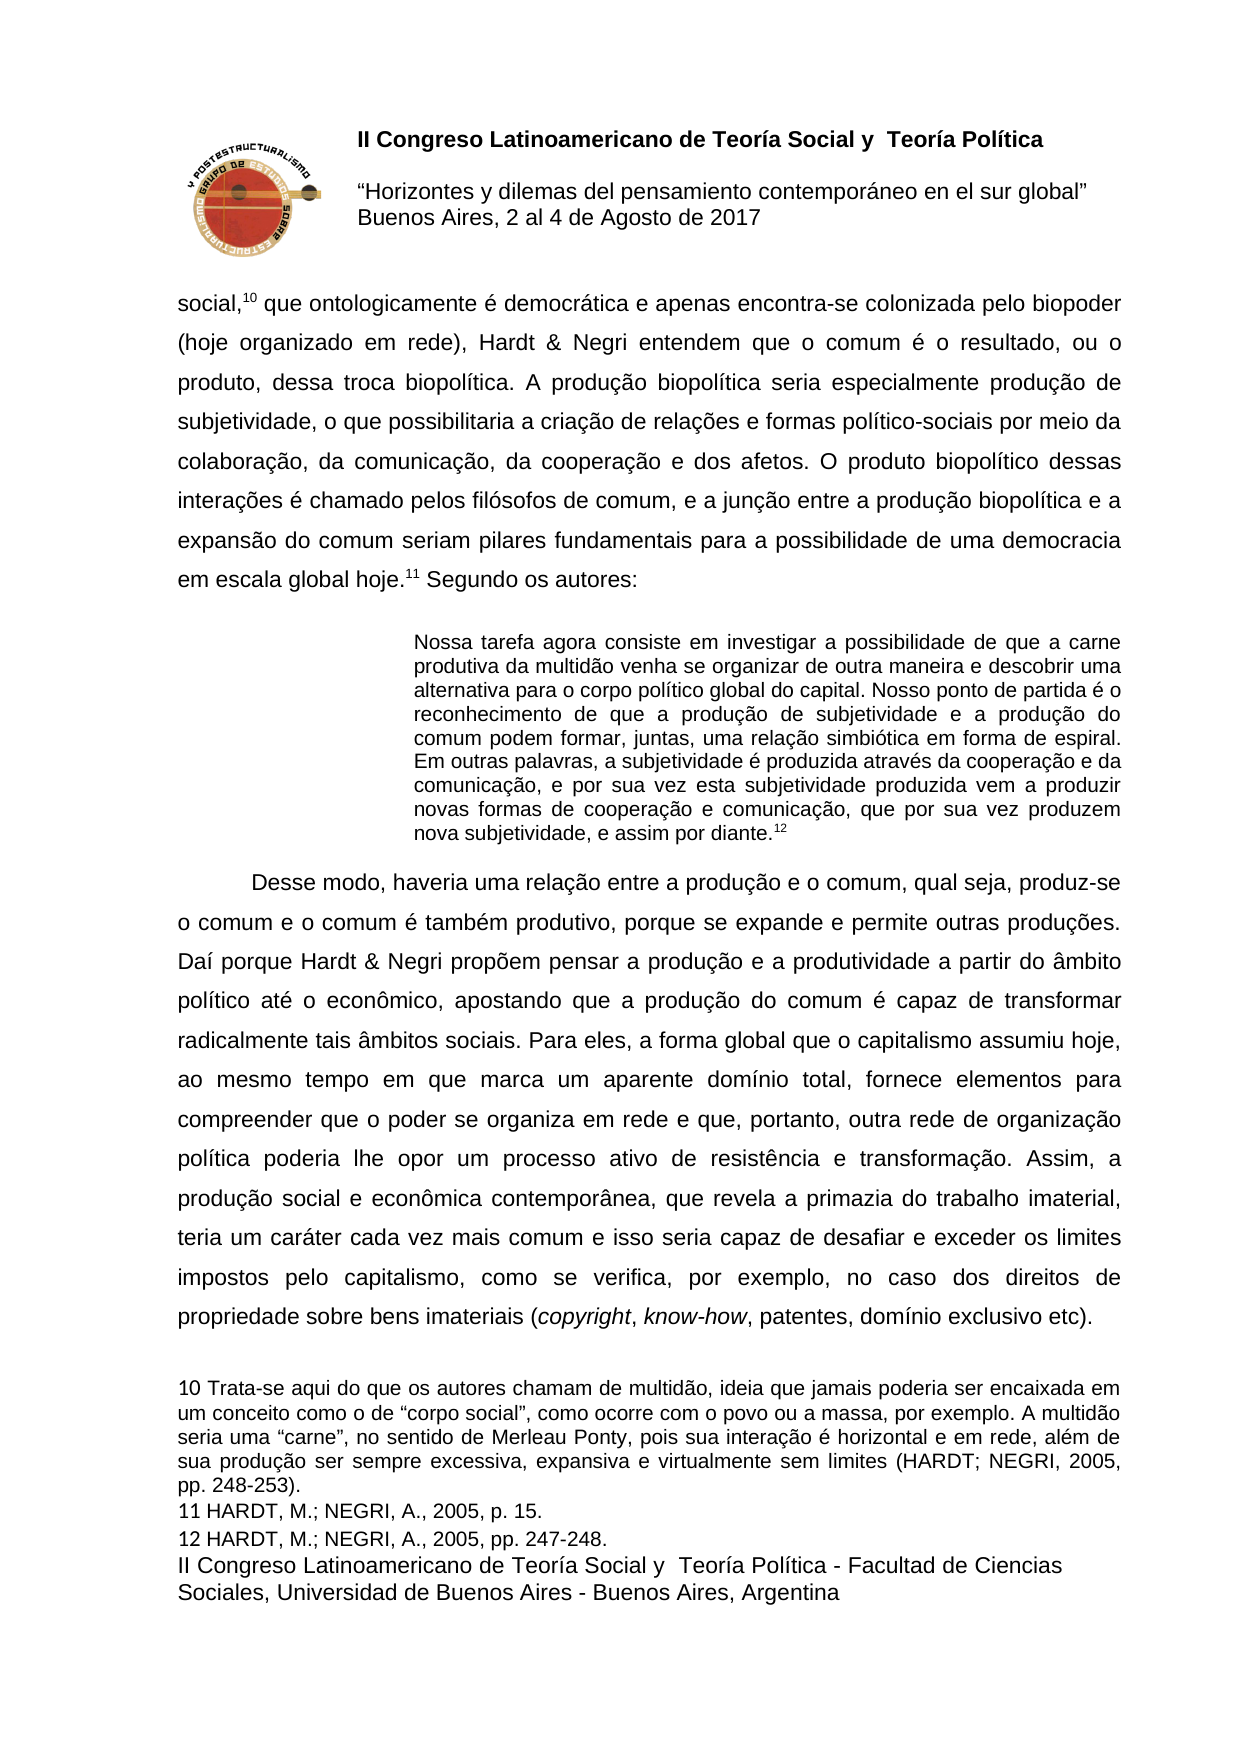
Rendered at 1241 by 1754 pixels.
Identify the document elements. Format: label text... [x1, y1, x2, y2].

picture [177, 101, 322, 264]
text Desse modo, haveria uma relação entre a produção e o comum, qual seja, produz-se o comum e o comum é também produtivo, porque se expande e permite outras produções. Daí porque Hardt & Negri propõem pensar a produção e a produtividade a partir do âmbito político até o econômico, apostando que a produção do comum é capaz de transformar radicalmente tais âmbitos sociais. Para eles, a forma global que o capitalismo assumiu hoje, ao mesmo tempo em que marca um aparente domínio total, fornece elementos para compreender que o poder se organiza em rede e que, portanto, outra rede de organização política poderia lhe opor um processo ativo de resistência e transformação. Assim, a produção social e econômica contemporânea, que revela a primazia do trabalho imaterial, teria um caráter cada vez mais comum e isso seria capaz de desafiar e exceder os limites impostos pelo capitalismo, como se verifica, por exemplo, no caso dos direitos de propriedade sobre bens imateriais (copyright, know-how, patentes, domínio exclusivo etc). [177, 869, 1122, 1330]
text Nossa tarefa agora consiste em investigar a possibilidade de que a carne produtiva da multidão venha se organizar de outra maneira e descobrir uma alternativa para o corpo político global do capital. Nosso ponto de partida é o reconhecimento de que a produção de subjetividade e a produção do comum podem formar, juntas, uma relação simbiótica em forma de espiral. Em outras palavras, a subjetividade é produzida através da cooperação e da comunicação, e por sua vez esta subjetividade produzida vem a produzir novas formas de cooperação e comunicação, que por sua vez produzem nova subjetividade, e assim por diante. [413, 629, 1122, 845]
